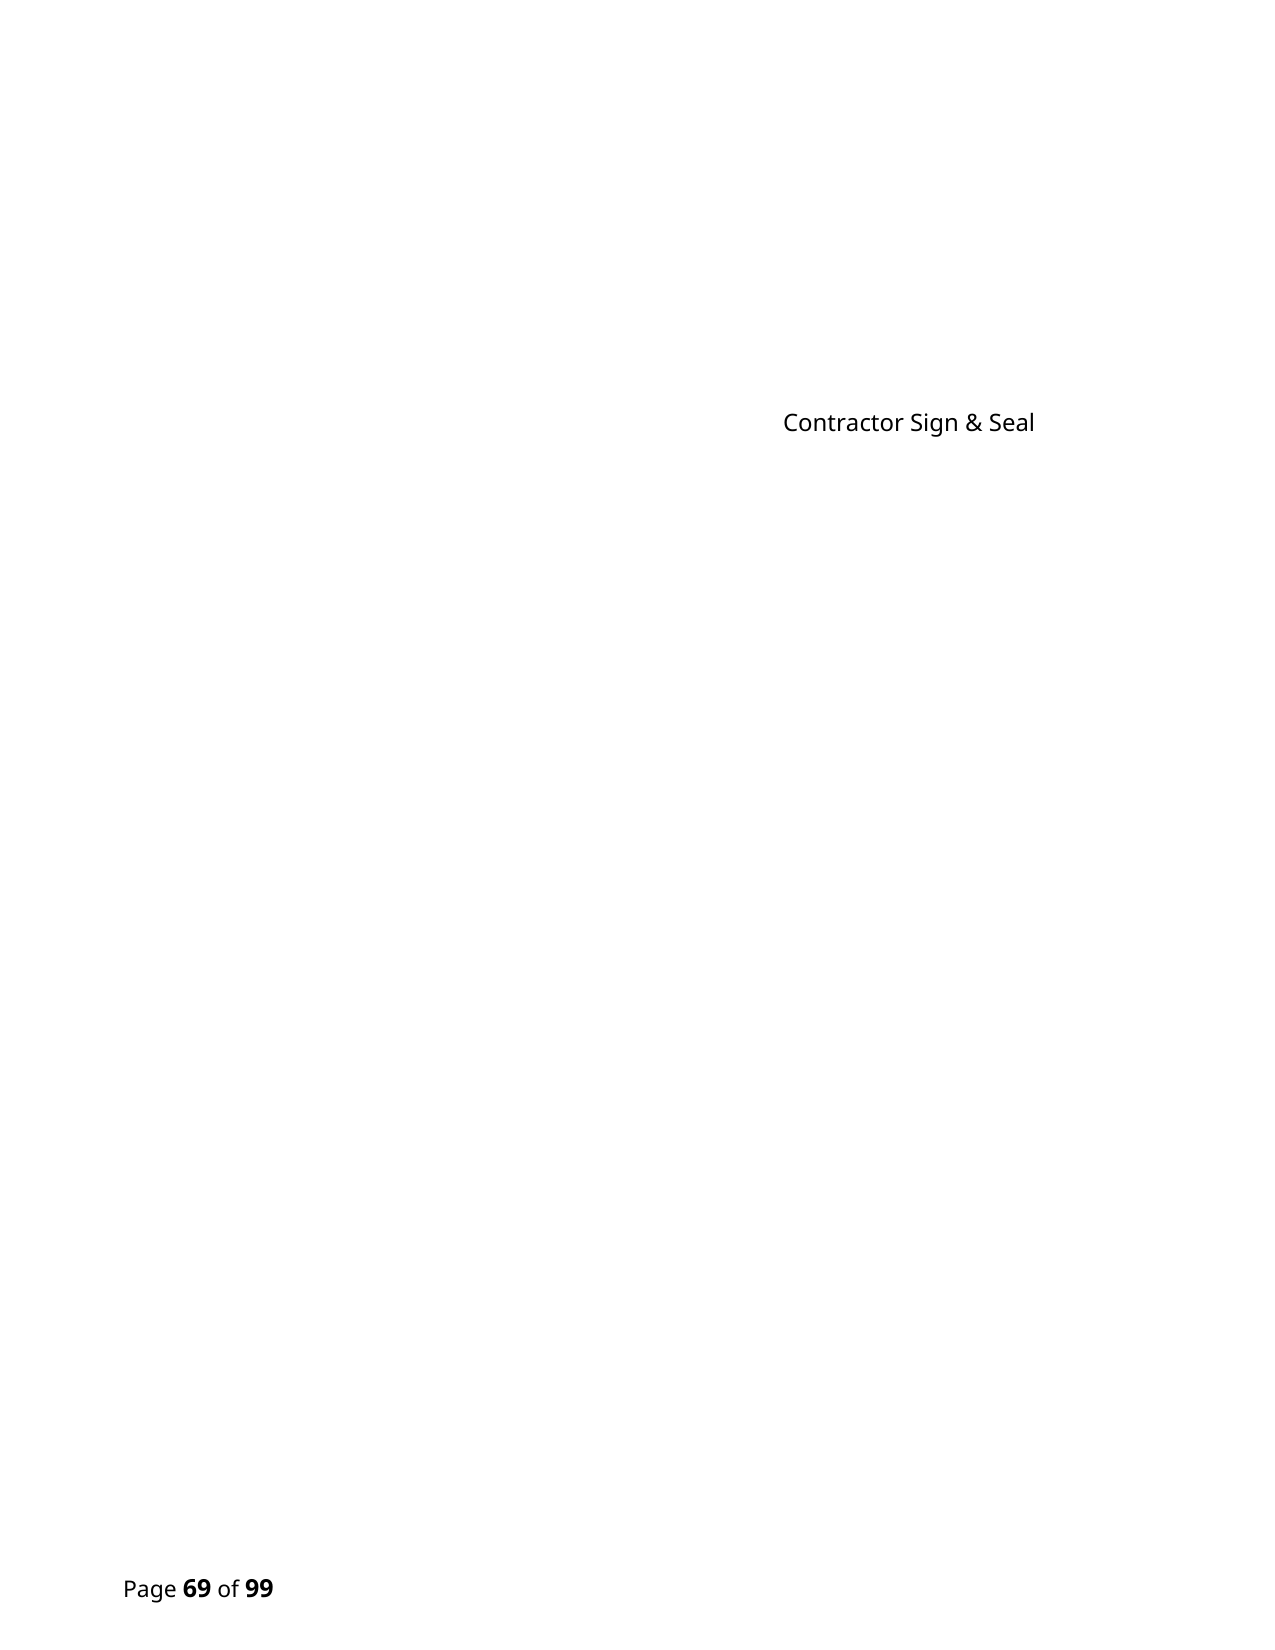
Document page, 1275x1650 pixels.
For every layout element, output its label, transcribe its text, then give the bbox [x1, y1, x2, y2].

text Contractor Sign & Seal [123, 406, 1035, 438]
